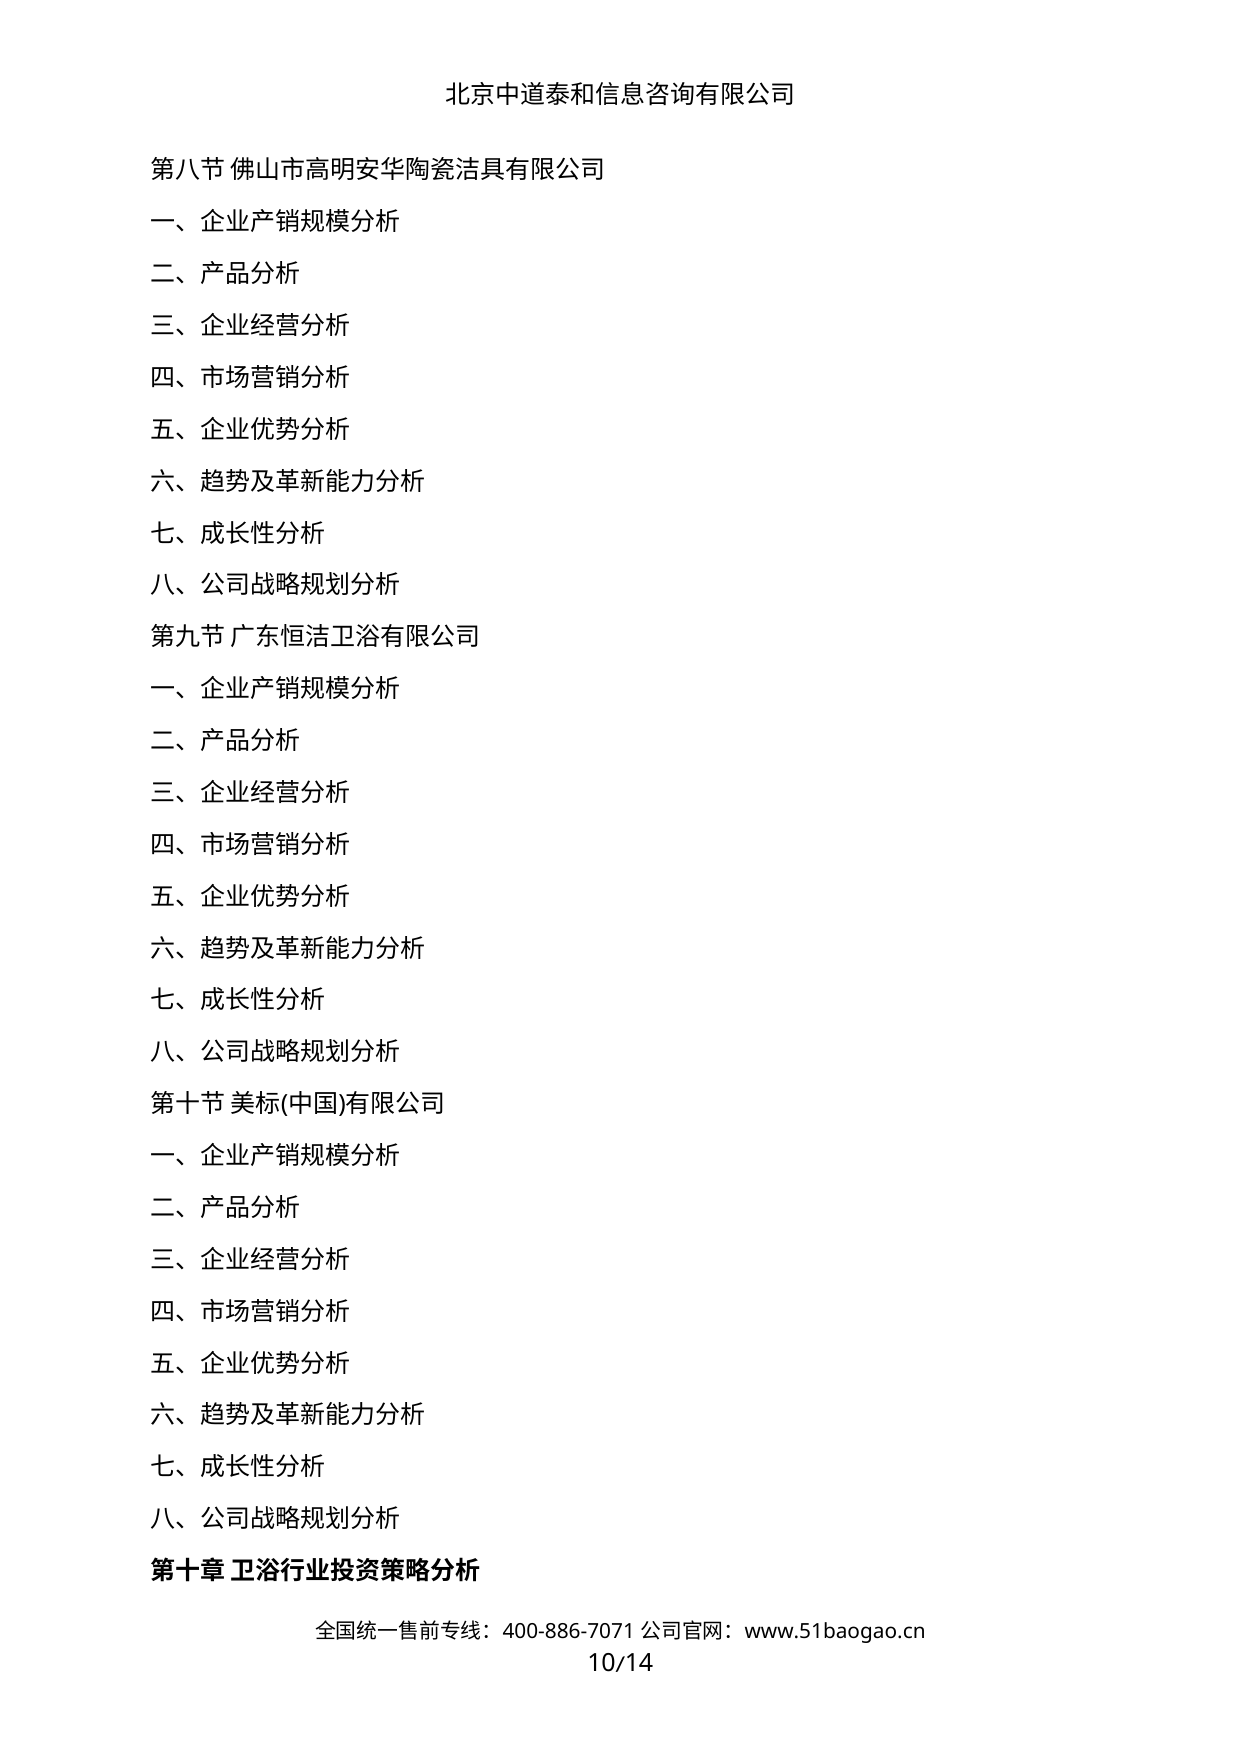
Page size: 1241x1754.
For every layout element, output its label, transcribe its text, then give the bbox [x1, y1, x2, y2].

text 第八节 佛山市高明安华陶瓷洁具有限公司 [150, 150, 1090, 186]
text 七、成长性分析 [150, 1447, 1090, 1483]
text 三、企业经营分析 [150, 772, 1090, 809]
text 五、企业优势分析 [150, 409, 1090, 446]
text 五、企业优势分析 [150, 1343, 1090, 1379]
text 第十章 卫浴行业投资策略分析 [150, 1551, 1090, 1587]
text 四、市场营销分析 [150, 357, 1090, 394]
text 八、公司战略规划分析 [150, 565, 1090, 601]
text 八、公司战略规划分析 [150, 1032, 1090, 1068]
text 二、产品分析 [150, 1187, 1090, 1224]
text 六、趋势及革新能力分析 [150, 1395, 1090, 1431]
text 六、趋势及革新能力分析 [150, 461, 1090, 497]
text 六、趋势及革新能力分析 [150, 928, 1090, 964]
text 一、企业产销规模分析 [150, 202, 1090, 238]
text 一、企业产销规模分析 [150, 1136, 1090, 1172]
text 四、市场营销分析 [150, 824, 1090, 861]
text 二、产品分析 [150, 721, 1090, 757]
text 二、产品分析 [150, 254, 1090, 290]
text 四、市场营销分析 [150, 1291, 1090, 1327]
text 一、企业产销规模分析 [150, 669, 1090, 705]
text 七、成长性分析 [150, 513, 1090, 549]
text 五、企业优势分析 [150, 876, 1090, 912]
text 七、成长性分析 [150, 980, 1090, 1016]
text 三、企业经营分析 [150, 306, 1090, 342]
text 第十节 美标(中国)有限公司 [150, 1084, 1090, 1120]
text 第九节 广东恒洁卫浴有限公司 [150, 617, 1090, 653]
text 三、企业经营分析 [150, 1239, 1090, 1276]
text 八、公司战略规划分析 [150, 1499, 1090, 1535]
